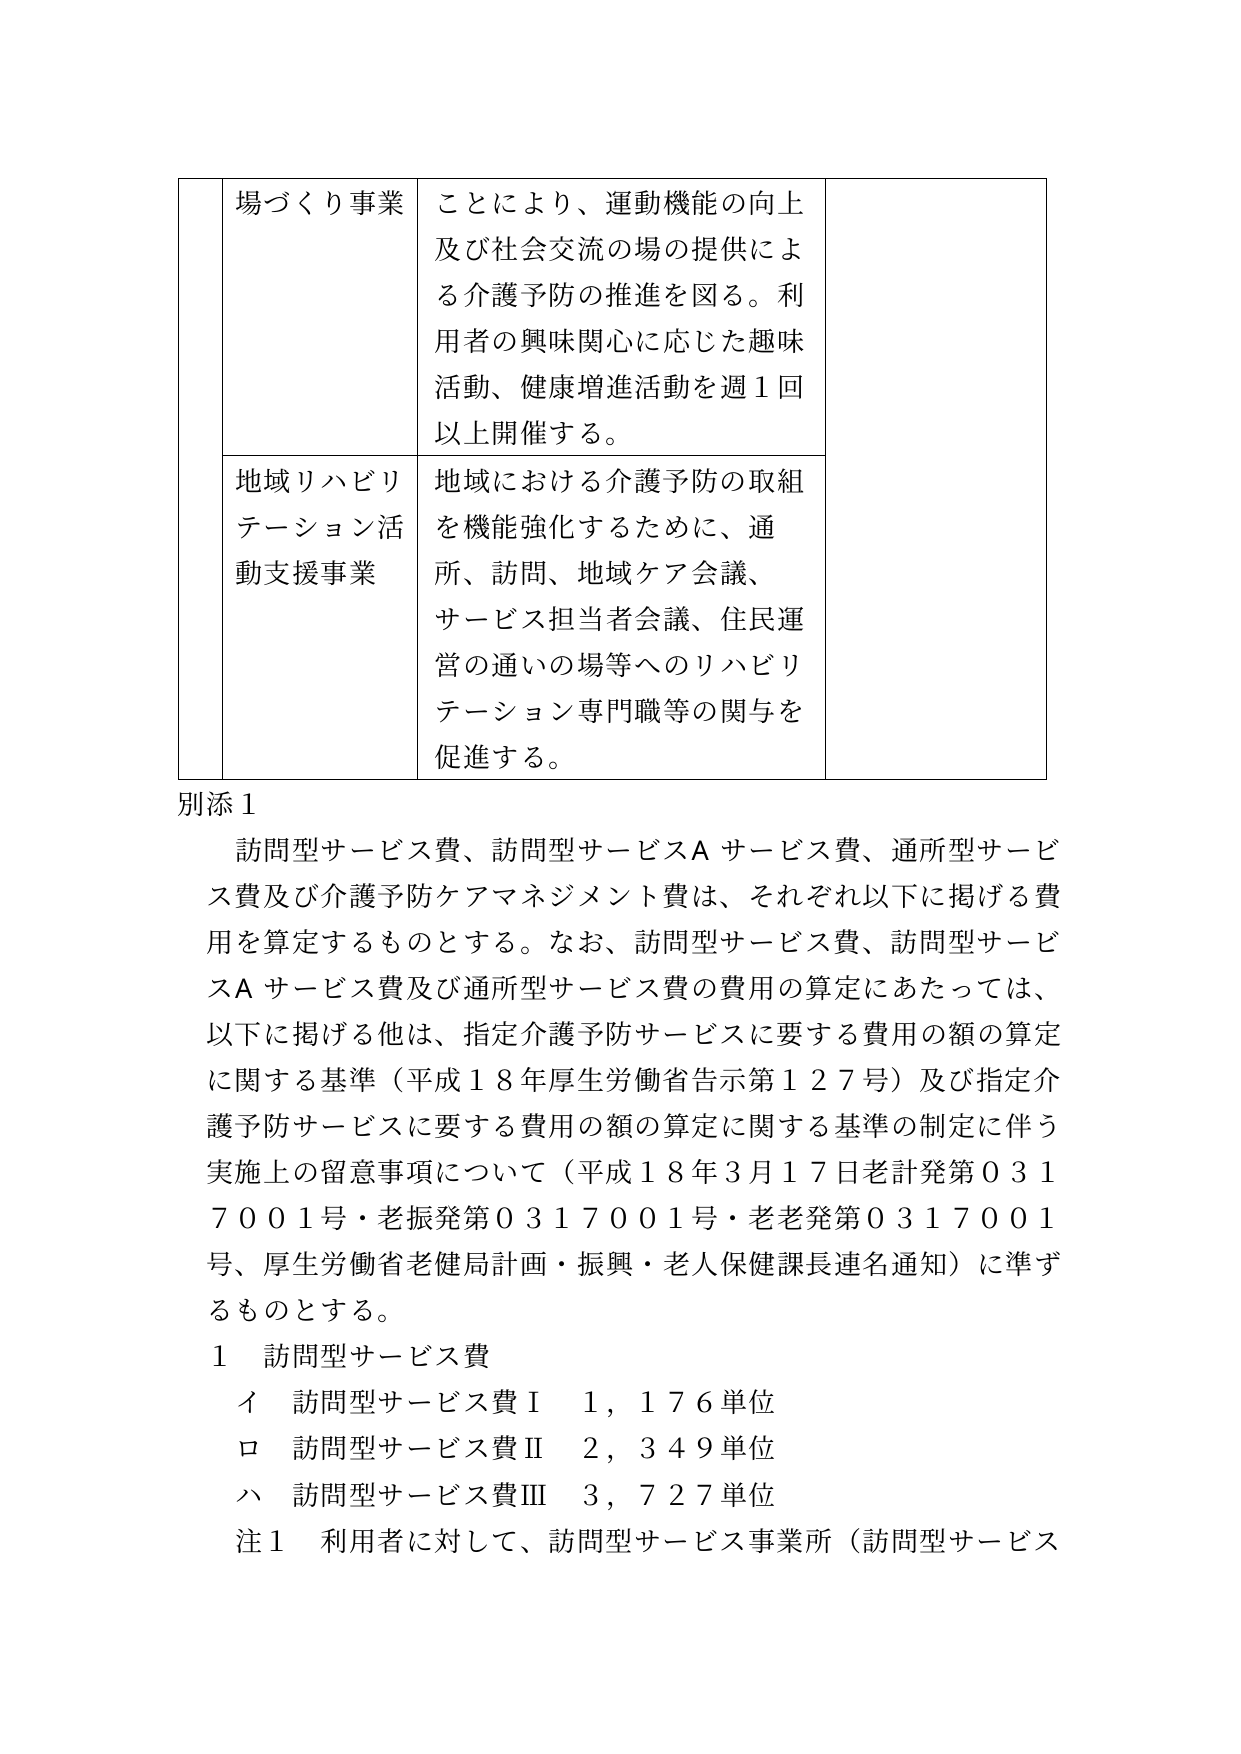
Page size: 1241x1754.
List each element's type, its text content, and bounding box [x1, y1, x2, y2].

text 訪問型サービス費、訪問型サービスAサービス費、通所型サービス費及び介護予防ケアマネジメント費は、それぞれ以下に掲げる費用を算定するものとする。なお、訪問型サービス費、訪問型サービスAサービス費及び通所型サービス費の費用の算定にあたっては、以下に掲げる他は、指定介護予防サービスに要する費用の額の算定に関する基準（平成１８年厚生労働省告示第１２７号）及び指定介護予防サービスに要する費用の額の算定に関する基準の制定に伴う実施上の留意事項について（平成１８年３月１７日老計発第０３１７００１号・老振発第０３１７００１号・老老発第０３１７００１号、厚生労働省老健局計画・振興・老人保健課長連名通知）に準ずるものとする。 [205, 826, 1062, 1332]
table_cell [418, 179, 825, 455]
table_cell 地域における介護予防の取組を機能強化するために、通所、訪問、地域ケア会議、サービス担当者会議、住民運営の通いの場等へのリハビリテーション専門職等の関与を促進する。 [418, 456, 825, 779]
text 別添１ [178, 780, 1062, 826]
text ハ 訪問型サービス費Ⅲ ３，７２７単位 [232, 1470, 1062, 1516]
text １ 訪問型サービス費 [205, 1332, 1062, 1378]
text イ 訪問型サービス費Ⅰ １，１７６単位 [232, 1378, 1062, 1424]
table_cell 地域リハビリテーション活動支援事業 [223, 456, 417, 779]
table_cell 高齢者通いの場づくり事業 [223, 179, 417, 455]
text ロ 訪問型サービス費Ⅱ ２，３４９単位 [232, 1424, 1062, 1470]
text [232, 1516, 1062, 1562]
